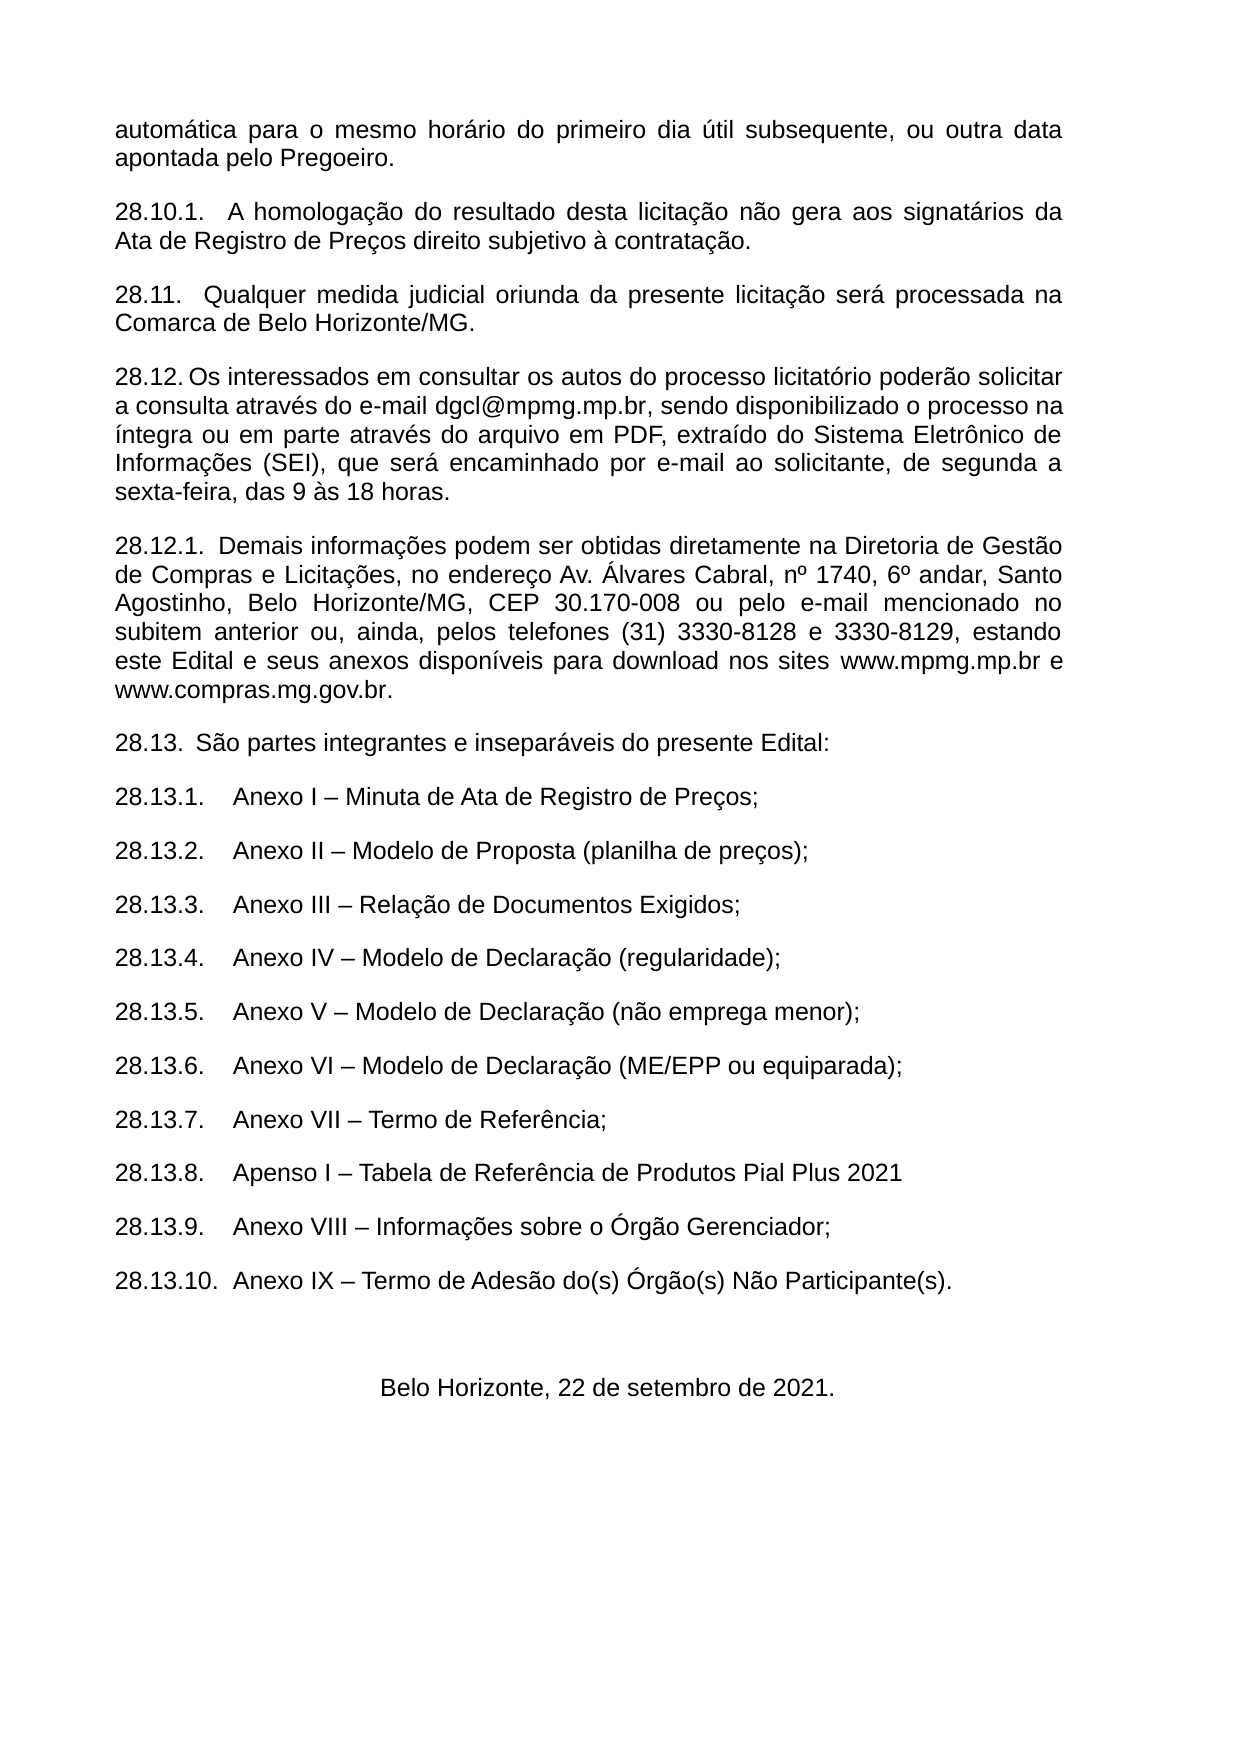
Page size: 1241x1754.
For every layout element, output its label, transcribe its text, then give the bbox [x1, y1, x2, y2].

list Demais informações podem ser obtidas diretamente na Diretoria de Gestão de Compras e Licitações, no endereço Av. Álvares Cabral, nº 1740, 6º andar, Santo Agostinho, Belo Horizonte/MG, CEP 30.170-008 ou pelo e-mail mencionado no subitem anterior ou, ainda, pelos telefones (31) 3330-8128 e 3330-8129, estando este Edital e seus anexos disponíveis para download nos sites www.mpmg.mp.br e www.compras.mg.gov.br. [114, 531, 1064, 703]
list Os interessados em consultar os autos do processo licitatório poderão solicitar a consulta através do e-mail dgcl@mpmg.mp.br, sendo disponibilizado o processo na íntegra ou em parte através do arquivo em PDF, extraído do Sistema Eletrônico de Informações (SEI), que será encaminhado por e-mail ao solicitante, de segunda a sexta-feira, das 9 às 18 horas. [114, 362, 1064, 506]
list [114, 114, 1064, 172]
list Anexo II – Modelo de Proposta (planilha de preços); [114, 836, 1064, 864]
list A homologação do resultado desta licitação não gera aos signatários da Ata de Registro de Preços direito subjetivo à contratação. [114, 197, 1064, 254]
list Qualquer medida judicial oriunda da presente licitação será processada na Comarca de Belo Horizonte/MG. [114, 279, 1064, 337]
list Anexo IV – Modelo de Declaração (regularidade); [114, 943, 1064, 972]
list Anexo V – Modelo de Declaração (não emprega menor); [114, 997, 1064, 1026]
list Anexo III – Relação de Documentos Exigidos; [114, 889, 1064, 918]
text Belo Horizonte, 22 de setembro de 2021. [152, 1373, 1064, 1402]
list Anexo IX – Termo de Adesão do(s) Órgão(s) Não Participante(s). [114, 1266, 1064, 1294]
list Anexo I – Minuta de Ata de Registro de Preços; [114, 782, 1064, 811]
list São partes integrantes e inseparáveis do presente Edital: [114, 728, 1064, 757]
list Apenso I – Tabela de Referência de Produtos Pial Plus 2021 [114, 1158, 1064, 1187]
list Anexo VIII – Informações sobre o Órgão Gerenciador; [114, 1212, 1064, 1241]
list Anexo VI – Modelo de Declaração (ME/EPP ou equiparada); [114, 1051, 1064, 1079]
list Anexo VII – Termo de Referência; [114, 1104, 1064, 1133]
